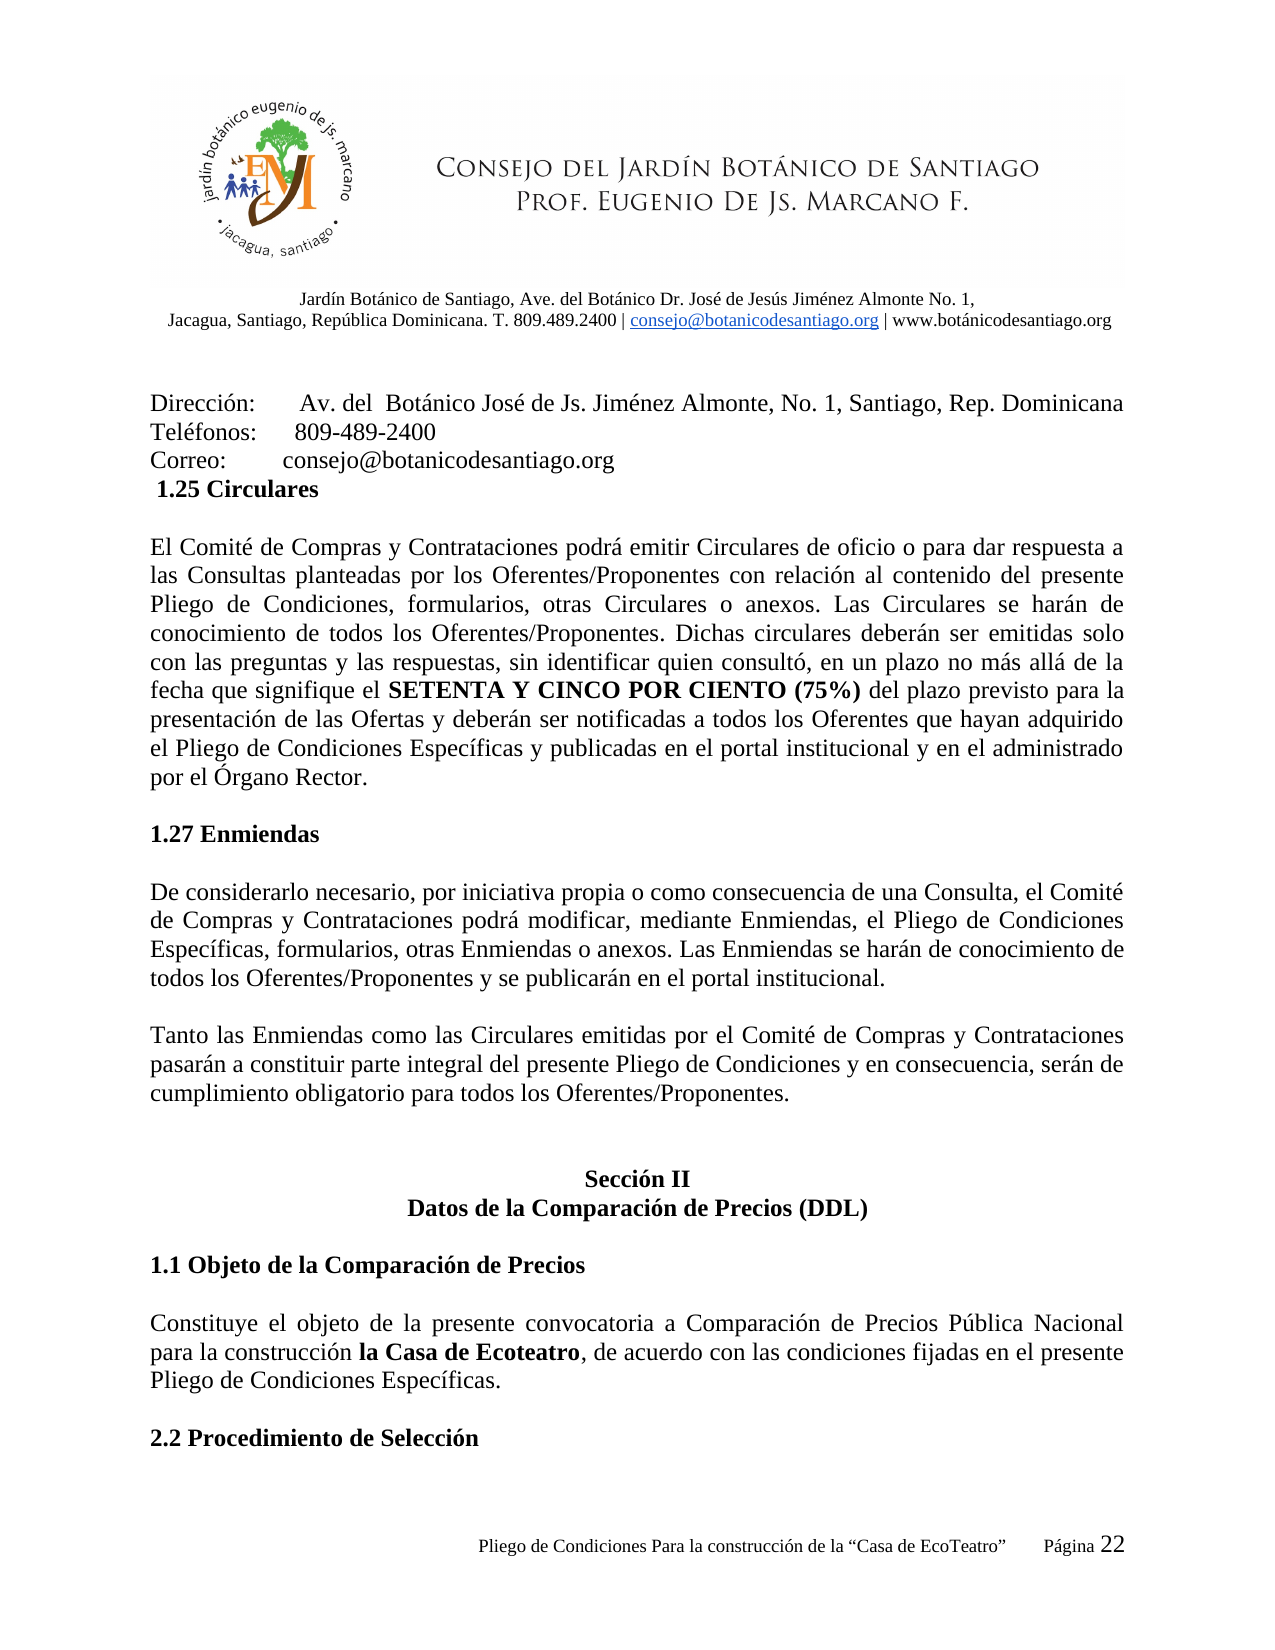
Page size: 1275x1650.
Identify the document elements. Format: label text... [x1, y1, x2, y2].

text Constituye el objeto de la presente convocatoria a Comparación de Precios Pública Nacional para la construcción la Casa de Ecoteatro, de acuerdo con las condiciones fijadas en el presente Pliego de Condiciones Específicas. [150, 1308, 1125, 1394]
text Correo: consejo@botanicodesantiago.org [150, 446, 1125, 474]
text De considerarlo necesario, por iniciativa propia o como consecuencia de una Consulta, el Comité de Compras y Contrataciones podrá modificar, mediante Enmiendas, el Pliego de Condiciones Específicas, formularios, otras Enmiendas o anexos. Las Enmiendas se harán de conocimiento de todos los Oferentes/Proponentes y se publicarán en el portal institucional. [150, 877, 1125, 992]
picture [150, 75, 1125, 288]
text Dirección: Av. del Botánico José de Js. Jiménez Almonte, No. 1, Santiago, Rep. Dominicana [150, 388, 1125, 417]
subtitle 1.1 Objeto de la Comparación de Precios [150, 1251, 1125, 1279]
text El Comité de Compras y Contrataciones podrá emitir Circulares de oficio o para dar respuesta a las Consultas planteadas por los Oferentes/Proponentes con relación al contenido del presente Pliego de Condiciones, formularios, otras Circulares o anexos. Las Circulares se harán de conocimiento de todos los Oferentes/Proponentes. Dichas circulares deberán ser emitidas solo con las preguntas y las respuestas, sin identificar quien consultó, en un plazo no más allá de la fecha que signifique el SETENTA Y CINCO POR CIENTO (75%) del plazo previsto para la presentación de las Ofertas y deberán ser notificadas a todos los Oferentes que hayan adquirido el Pliego de Condiciones Específicas y publicadas en el portal institucional y en el administrado por el Órgano Rector. [150, 532, 1125, 791]
subtitle 2.2 Procedimiento de Selección [150, 1423, 1125, 1452]
text Tanto las Enmiendas como las Circulares emitidas por el Comité de Compras y Contrataciones pasarán a constituir parte integral del presente Pliego de Condiciones y en consecuencia, serán de cumplimiento obligatorio para todos los Oferentes/Proponentes. [150, 1021, 1125, 1107]
subtitle Sección II [150, 1164, 1125, 1193]
subtitle 1.27 Enmiendas [150, 819, 1125, 848]
subtitle Datos de la Comparación de Precios (DDL) [150, 1193, 1125, 1222]
text Teléfonos: 809-489-2400 [150, 417, 1125, 446]
subtitle 1.25 Circulares [150, 474, 1125, 503]
